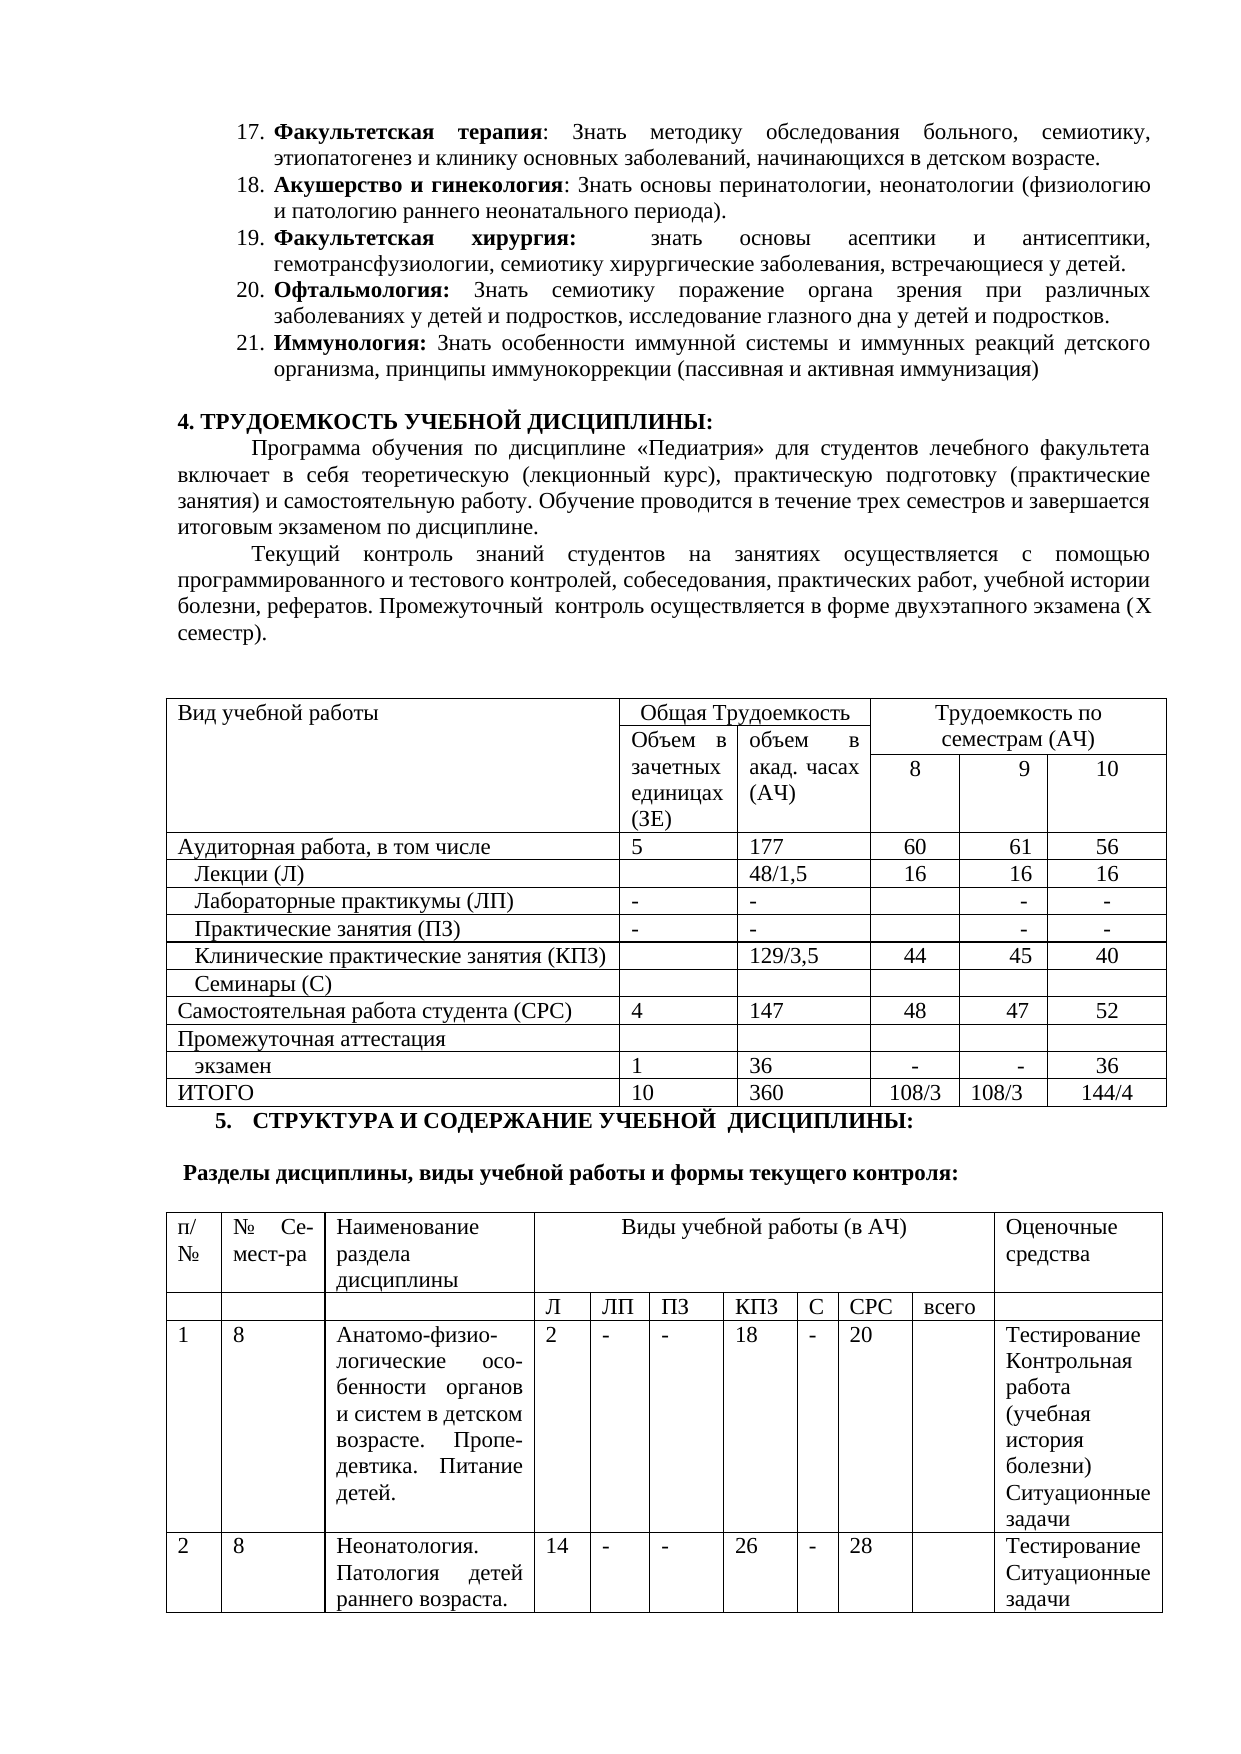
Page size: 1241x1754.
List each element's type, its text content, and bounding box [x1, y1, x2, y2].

table_cell [1048, 970, 1166, 996]
table_cell 10 [1048, 755, 1166, 832]
table_cell [326, 1293, 534, 1320]
table_cell 2 [167, 1533, 221, 1612]
table_cell - [871, 1052, 959, 1078]
table_cell 18 [724, 1321, 797, 1532]
table_cell [1048, 1025, 1166, 1051]
list Офтальмология: Знать семиотику поражение органа зрения при различных заболеваниях у детей и подростков, исследование глазного дна у детей и подростков. [236, 276, 1152, 329]
table_cell [913, 1533, 994, 1612]
table_cell 56 [1048, 833, 1166, 859]
table_cell 108/3 [871, 1079, 959, 1106]
table_cell 147 [738, 997, 870, 1023]
table_cell 177 [738, 833, 870, 859]
table_cell [167, 1293, 221, 1320]
table_header № Се-мест-ра [222, 1213, 324, 1292]
table_cell 5 [620, 833, 737, 859]
table_cell - [798, 1321, 838, 1532]
table_cell Л [535, 1293, 590, 1320]
table_cell Промежуточная аттестация [167, 1025, 619, 1051]
table_cell Самостоятельная работа студента (СРС) [167, 997, 619, 1023]
table_header Вид учебной работы [167, 699, 619, 832]
table_cell 61 [960, 833, 1047, 859]
table_cell 360 [738, 1079, 870, 1106]
list Иммунология: Знать особенности иммунной системы и иммунных реакций детского организма, принципы иммунокоррекции (пассивная и активная иммунизация) [236, 329, 1152, 382]
table_cell 129/3,5 [738, 943, 870, 969]
table_cell Лабораторные практикумы (ЛП) [167, 888, 619, 914]
table_header Трудоемкость по семестрам (АЧ) [871, 699, 1166, 754]
table_cell - [591, 1321, 649, 1532]
table_cell [620, 970, 737, 996]
table_cell 45 [960, 943, 1047, 969]
table_cell [871, 888, 959, 914]
table_cell - [738, 888, 870, 914]
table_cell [995, 1533, 1162, 1612]
table_cell - [1048, 888, 1166, 914]
table_cell 8 [222, 1321, 324, 1532]
table_cell 144/4 [1048, 1079, 1166, 1106]
table_cell 36 [1048, 1052, 1166, 1078]
table_cell 48 [871, 997, 959, 1023]
table_cell Практические занятия (ПЗ) [167, 915, 619, 941]
table_cell - [591, 1533, 649, 1612]
table_cell Тестирование Контрольная работа (учебная история болезни) Ситуационные задачи [995, 1321, 1162, 1532]
table_cell 26 [724, 1533, 797, 1612]
table_cell [738, 1025, 870, 1051]
table_cell экзамен [167, 1052, 619, 1078]
table_cell 36 [738, 1052, 870, 1078]
table_cell ЛП [591, 1293, 649, 1320]
table_cell Объем в зачетных единицах (ЗЕ) [620, 726, 737, 832]
table_cell [913, 1321, 994, 1532]
table_cell Семинары (С) [167, 970, 619, 996]
table_cell 14 [535, 1533, 590, 1612]
table_cell 44 [871, 943, 959, 969]
table_cell [960, 970, 1047, 996]
text Разделы дисциплины, виды учебной работы и формы текущего контроля: [177, 1159, 1152, 1186]
table_cell 2 [535, 1321, 590, 1532]
table_cell [738, 970, 870, 996]
table_cell 10 [620, 1079, 737, 1106]
table_cell 48/1,5 [738, 860, 870, 887]
table_cell - [620, 888, 737, 914]
table_cell С [798, 1293, 838, 1320]
table_cell - [960, 888, 1047, 914]
table_cell - [650, 1533, 723, 1612]
table_cell [995, 1293, 1162, 1320]
table_cell [871, 1025, 959, 1051]
table_cell Лекции (Л) [167, 860, 619, 887]
table_cell [620, 860, 737, 887]
table_cell всего [913, 1293, 994, 1320]
table_cell - [798, 1533, 838, 1612]
table_cell 47 [960, 997, 1047, 1023]
text Текущий контроль знаний студентов на занятиях осуществляется с помощью программированного и тестового контролей, собеседования, практических работ, учебной истории болезни, рефератов. Промежуточный контроль осуществляется в форме двухэтапного экзамена (X семестр). [177, 540, 1152, 645]
table_cell Аудиторная работа, в том числе [167, 833, 619, 859]
table_cell 28 [839, 1533, 912, 1612]
table_cell 20 [839, 1321, 912, 1532]
list Факультетская хирургия: знать основы асептики и антисептики, гемотрансфузиологии, семиотику хирургические заболевания, встречающиеся у детей. [236, 223, 1152, 276]
table_cell 9 [960, 755, 1047, 832]
text Программа обучения по дисциплине «Педиатрия» для студентов лечебного факультета включает в себя теоретическую (лекционный курс), практическую подготовку (практические занятия) и самостоятельную работу. Обучение проводится в течение трех семестров и завершается итоговым экзаменом по дисциплине. [177, 434, 1152, 540]
table_cell КПЗ [724, 1293, 797, 1320]
table_cell 16 [1048, 860, 1166, 887]
list СТРУКТУРА И СОДЕРЖАНИЕ УЧЕБНОЙ ДИСЦИПЛИНЫ: [215, 1107, 1152, 1133]
table_cell - [1048, 915, 1166, 941]
table_cell 16 [871, 860, 959, 887]
table_cell - [738, 915, 870, 941]
table_cell - [620, 915, 737, 941]
text 4. ТРУДОЕМКОСТЬ УЧЕБНОЙ ДИСЦИПЛИНЫ: [177, 408, 1152, 434]
table_header Общая Трудоемкость [620, 699, 870, 725]
table_cell 40 [1048, 943, 1166, 969]
table_cell объем в акад. часах (АЧ) [738, 726, 870, 832]
table_cell Анатомо-физио-логические осо-бенности органов и систем в детском возрасте. Пропе-девтика. Питание детей. [326, 1321, 534, 1532]
table_cell 1 [167, 1321, 221, 1532]
table_cell 1 [620, 1052, 737, 1078]
table_header Виды учебной работы (в АЧ) [535, 1213, 994, 1292]
table_header Оценочные средства [995, 1213, 1162, 1292]
table_cell Клинические практические занятия (КПЗ) [167, 943, 619, 969]
table_cell [960, 1025, 1047, 1051]
table_cell [620, 943, 737, 969]
table_header Наименование раздела дисциплины [326, 1213, 534, 1292]
table_cell 8 [222, 1533, 324, 1612]
table_cell [620, 1025, 737, 1051]
table_cell - [960, 1052, 1047, 1078]
list Факультетская терапия: Знать методику обследования больного, семиотику, этиопатогенез и клинику основных заболеваний, начинающихся в детском возрасте. [236, 118, 1152, 171]
table_cell [222, 1293, 324, 1320]
table_cell - [960, 915, 1047, 941]
table_cell - [650, 1321, 723, 1532]
table_cell СРС [839, 1293, 912, 1320]
table_cell [871, 970, 959, 996]
table_cell ИТОГО [167, 1079, 619, 1106]
table_header п/№ [167, 1213, 221, 1292]
table_cell 108/3 [960, 1079, 1047, 1106]
table_cell 4 [620, 997, 737, 1023]
table_cell 60 [871, 833, 959, 859]
table_cell [871, 915, 959, 941]
table_cell ПЗ [650, 1293, 723, 1320]
list Акушерство и гинекология: Знать основы перинатологии, неонатологии (физиологию и патологию раннего неонатального периода). [236, 171, 1152, 223]
table_cell 8 [871, 755, 959, 832]
table_cell 16 [960, 860, 1047, 887]
table_cell Неонатология. Патология детей раннего возраста. [326, 1533, 534, 1612]
table_cell 52 [1048, 997, 1166, 1023]
